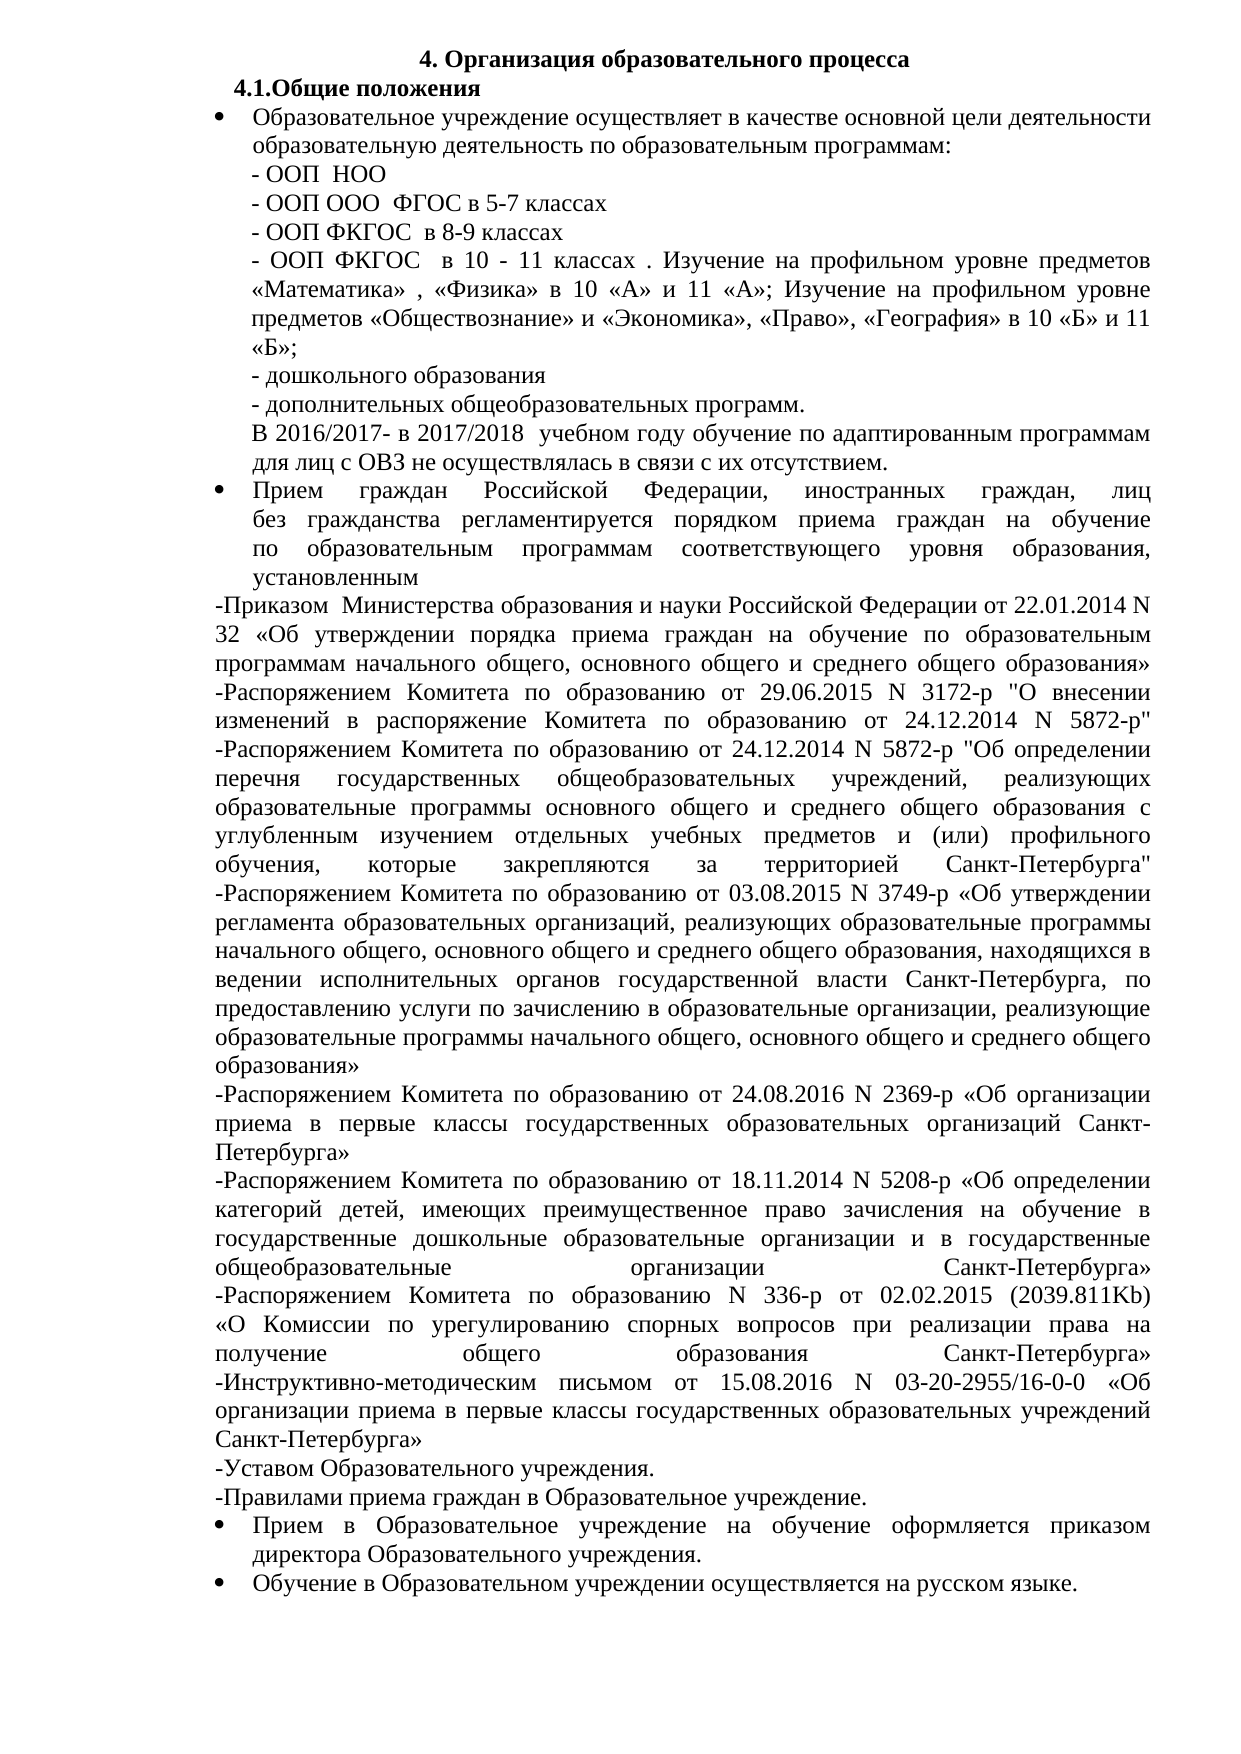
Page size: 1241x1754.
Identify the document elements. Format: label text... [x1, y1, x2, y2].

text - дошкольного образования [251, 361, 1152, 389]
text -Правилами приема граждан в Образовательное учреждение. [177, 1482, 1152, 1511]
list В 2016/2017- в 2017/2018 учебном году обучение по адаптированным программам для лиц с ОВЗ не осуществлялась в связи с их отсутствием. [251, 418, 1152, 476]
list Обучение в Образовательном учреждении осуществляется на русском языке. [215, 1568, 1152, 1597]
list Прием граждан Российской Федерации, иностранных граждан, лиц без гражданства регламентируется порядком приема граждан на обучение по образовательным программам соответствующего уровня образования, установленным [215, 476, 1152, 591]
text -Приказом Министерства образования и науки Российской Федерации от 22.01.2014 N 32 «Об утверждении порядка приема граждан на обучение по образовательным программам начального общего, основного общего и среднего общего образования» -Распоряжением Комитета по образованию от 29.06.2015 N 3172-р "О внесении изменений в распоряжение Комитета по образованию от 24.12.2014 N 5872-р" -Распоряжением Комитета по образованию от 24.12.2014 N 5872-р "Об определении перечня государственных общеобразовательных учреждений, реализующих образовательные программы основного общего и среднего общего образования с углубленным изучением отдельных учебных предметов и (или) профильного обучения, которые закрепляются за территорией Санкт-Петербурга" -Распоряжением Комитета по образованию от 03.08.2015 N 3749-р «Об утверждении регламента образовательных организаций, реализующих образовательные программы начального общего, основного общего и среднего общего образования, находящихся в ведении исполнительных органов государственной власти Санкт-Петербурга, по предоставлению услуги по зачислению в образовательные организации, реализующие образовательные программы начального общего, основного общего и среднего общего образования» -Распоряжением Комитета по образованию от 24.08.2016 N 2369-р «Об организации приема в первые классы государственных образовательных организаций Санкт-Петербурга» -Распоряжением Комитета по образованию от 18.11.2014 N 5208-р «Об определении категорий детей, имеющих преимущественное право зачисления на обучение в государственные дошкольные образовательные организации и в государственные общеобразовательные организации Санкт-Петербурга» -Распоряжением Комитета по образованию N 336-р от 02.02.2015 (2039.811Kb) «О Комиссии по урегулированию спорных вопросов при реализации права на получение общего образования Санкт-Петербурга» -Инструктивно-методическим письмом от 15.08.2016 N 03-20-2955/16-0-0 «Об организации приема в первые классы государственных образовательных учреждений Санкт-Петербурга» из информационного банка "Санкт-Петербург и Ленинградская область"-Уставом Образовательного учреждения. [215, 591, 1152, 1482]
list Прием в Образовательное учреждение на обучение оформляется приказом директора Образовательного учреждения. [215, 1511, 1152, 1568]
text - ООП ФКГОС в 8-9 классах [251, 217, 1152, 246]
text 4. Организация образовательного процесса [177, 44, 1152, 73]
text - ООП НОО [251, 159, 1152, 188]
list Образовательное учреждение осуществляет в качестве основной цели деятельности образовательную деятельность по образовательным программам: [215, 102, 1152, 159]
text - дополнительных общеобразовательных программ. [251, 389, 1152, 418]
text - ООП ФКГОС в 10 - 11 классах . Изучение на профильном уровне предметов «Математика» , «Физика» в 10 «А» и 11 «А»; Изучение на профильном уровне предметов «Обществознание» и «Экономика», «Право», «География» в 10 «Б» и 11 «Б»; [251, 246, 1152, 361]
text 4.1.Общие положения [177, 73, 1152, 102]
text - ООП ООО ФГОС в 5-7 классах [251, 188, 1152, 217]
